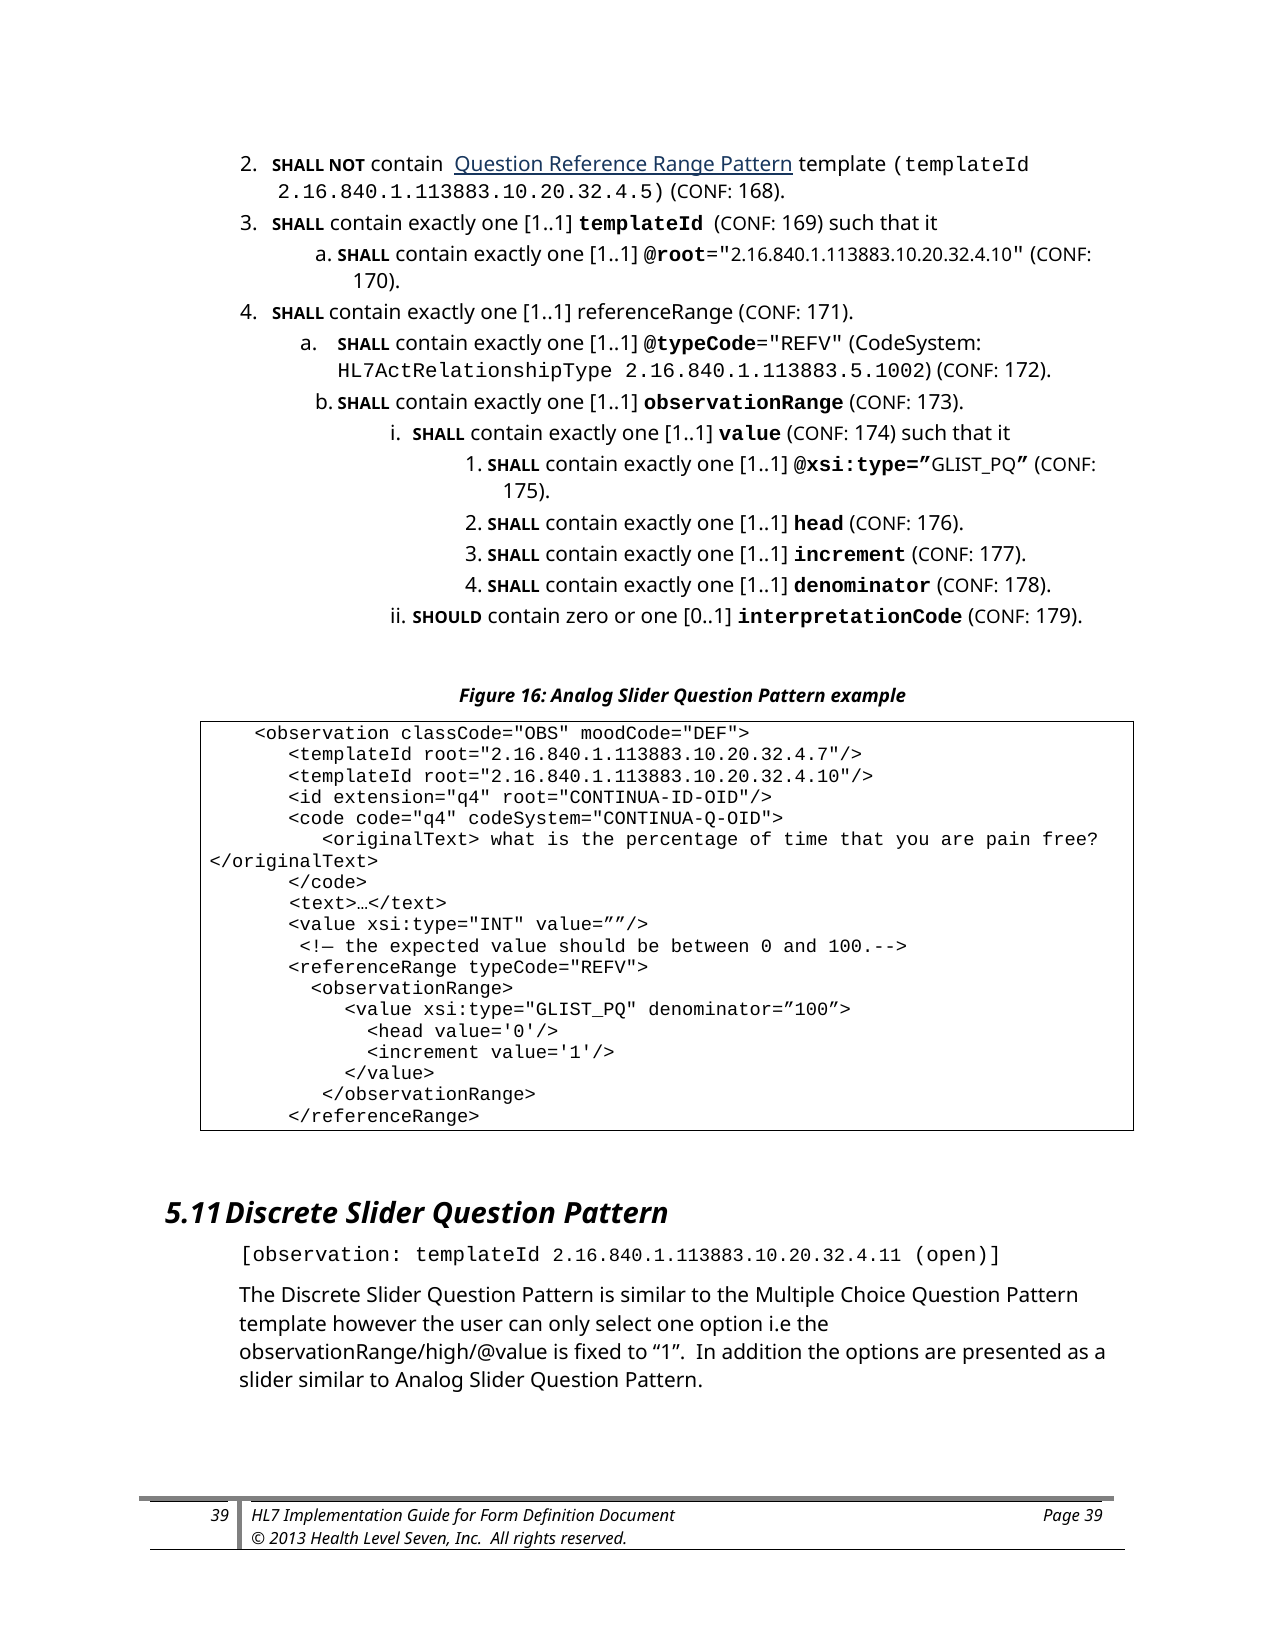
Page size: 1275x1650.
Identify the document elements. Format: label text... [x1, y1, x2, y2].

text <observationRange> [201, 976, 1133, 997]
text </observationRange> [201, 1082, 1133, 1103]
list SHALL contain exactly one [1..1] @typeCode="REFV" (CodeSystem: HL7ActRelationshipType 2.16.840.1.113883.5.1002) (CONF: 172). [300, 329, 1125, 383]
text </referenceRange> [201, 1103, 1133, 1130]
text <id extension="q4" root="CONTINUA-ID-OID"/> [201, 784, 1133, 806]
subtitle Discrete Slider Question Pattern [165, 1192, 1125, 1232]
list SHALL contain exactly one [1..1] @xsi:type=”GLIST_PQ” (CONF: 175). [465, 450, 1125, 504]
text <referenceRange typeCode="REFV"> [201, 954, 1133, 976]
list SHALL contain exactly one [1..1] observationRange (CONF: 173). [315, 387, 1125, 414]
list SHALL NOT contain Question Reference Range Pattern template (templateId 2.16.840.1.113883.10.20.32.4.5) (CONF: 168). [240, 150, 1125, 204]
list SHALL contain exactly one [1..1] head (CONF: 176). [465, 508, 1125, 535]
text <observation classCode="OBS" moodCode="DEF"> [201, 722, 1133, 742]
text <increment value='1'/> [201, 1039, 1133, 1061]
text <templateId root="2.16.840.1.113883.10.20.32.4.10"/> [201, 763, 1133, 784]
text </value> [201, 1061, 1133, 1082]
text <head value='0'/> [201, 1018, 1133, 1039]
list SHALL contain exactly one [1..1] denominator (CONF: 178). [465, 571, 1125, 598]
list SHALL contain exactly one [1..1] value (CONF: 174) such that it [390, 419, 1125, 446]
text <value xsi:type="GLIST_PQ" denominator=”100”> [201, 997, 1133, 1018]
text [observation: templateId 2.16.840.1.113883.10.20.32.4.11 (open)] [240, 1244, 1125, 1268]
text <code code="q4" codeSystem="CONTINUA-Q-OID"> [201, 806, 1133, 827]
list SHALL contain exactly one [1..1] templateId (CONF: 169) such that it [240, 208, 1125, 235]
text The Discrete Slider Question Pattern is similar to the Multiple Choice Question Pattern template however the user can only select one option i.e the observationRange/high/@value is fixed to “1”. In addition the options are presented as a slider similar to Analog Slider Question Pattern. [239, 1280, 1125, 1394]
text </code> [201, 869, 1133, 891]
text <value xsi:type="INT" value=””/> [201, 912, 1133, 933]
list SHALL contain exactly one [1..1] increment (CONF: 177). [465, 539, 1125, 567]
text <text>…</text> [201, 891, 1133, 912]
text Figure 16: Analog Slider Question Pattern example [240, 681, 1125, 708]
text <templateId root="2.16.840.1.113883.10.20.32.4.7"/> [201, 742, 1133, 763]
text <!— the expected value should be between 0 and 100.--> [201, 933, 1133, 954]
text <originalText> what is the percentage of time that you are pain free?</originalText> [201, 827, 1133, 869]
list SHOULD contain zero or one [0..1] interpretationCode (CONF: 179). [390, 602, 1125, 629]
list SHALL contain exactly one [1..1] @root="2.16.840.1.113883.10.20.32.4.10" (CONF: 170). [315, 239, 1125, 294]
list SHALL contain exactly one [1..1] referenceRange (CONF: 171). [240, 298, 1125, 325]
